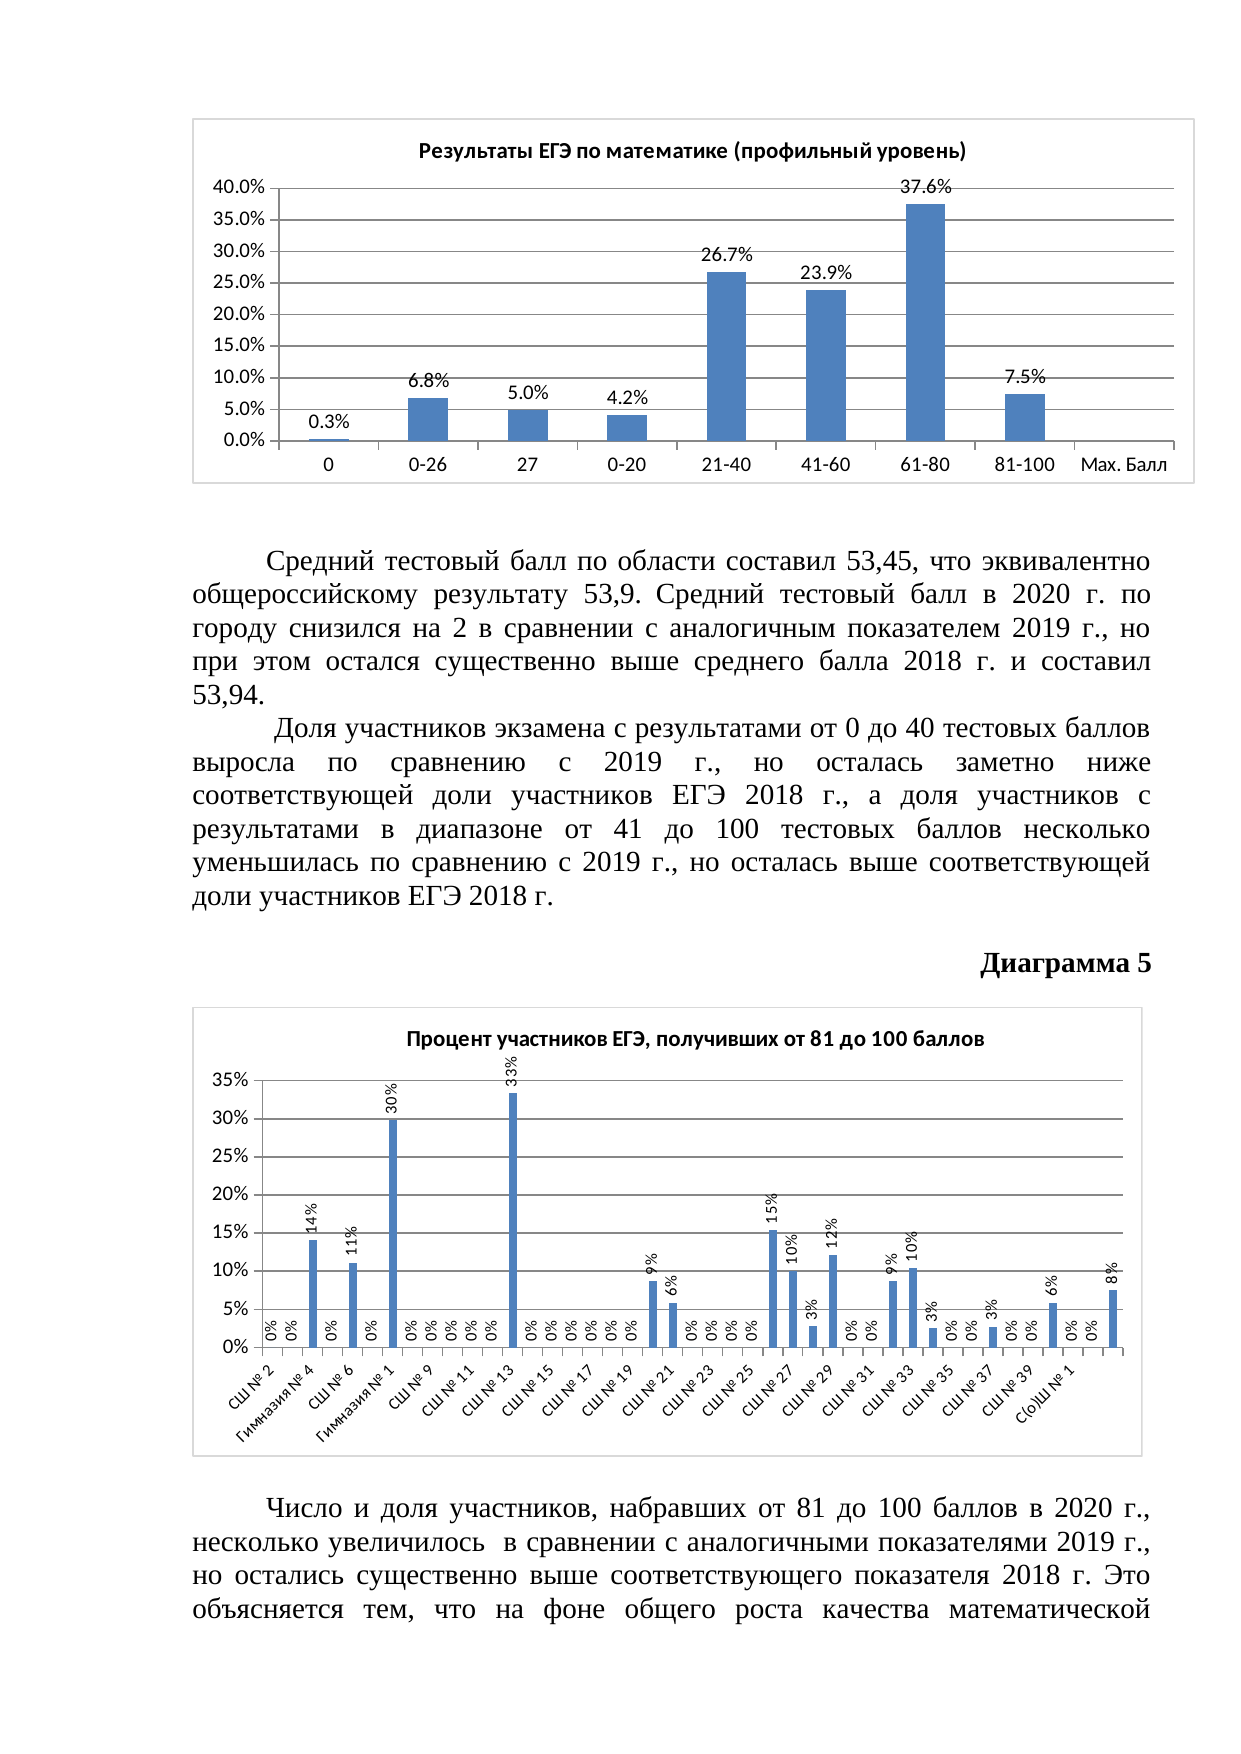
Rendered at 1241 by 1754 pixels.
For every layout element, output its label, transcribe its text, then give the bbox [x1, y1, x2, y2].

text Доля участников экзамена с результатами от 0 до 40 тестовых баллов выросла по сравнению с 2019 г., но осталась заметно ниже соответствующей доли участников ЕГЭ 2018 г., а доля участников с результатами в диапазоне от 41 до 100 тестовых баллов несколько уменьшилась по сравнению с 2019 г., но осталась выше соответствующей доли участников ЕГЭ 2018 г. [192, 710, 1152, 912]
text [192, 1490, 1152, 1624]
text Диаграмма 5 [192, 945, 1152, 979]
text Средний тестовый балл по области составил 53,45, что эквивалентно общероссийскому результату 53,9. Средний тестовый балл в 2020 г. по городу снизился на 2 в сравнении с аналогичным показателем 2019 г., но при этом остался существенно выше среднего балла 2018 г. и составил 53,94. [192, 543, 1152, 710]
